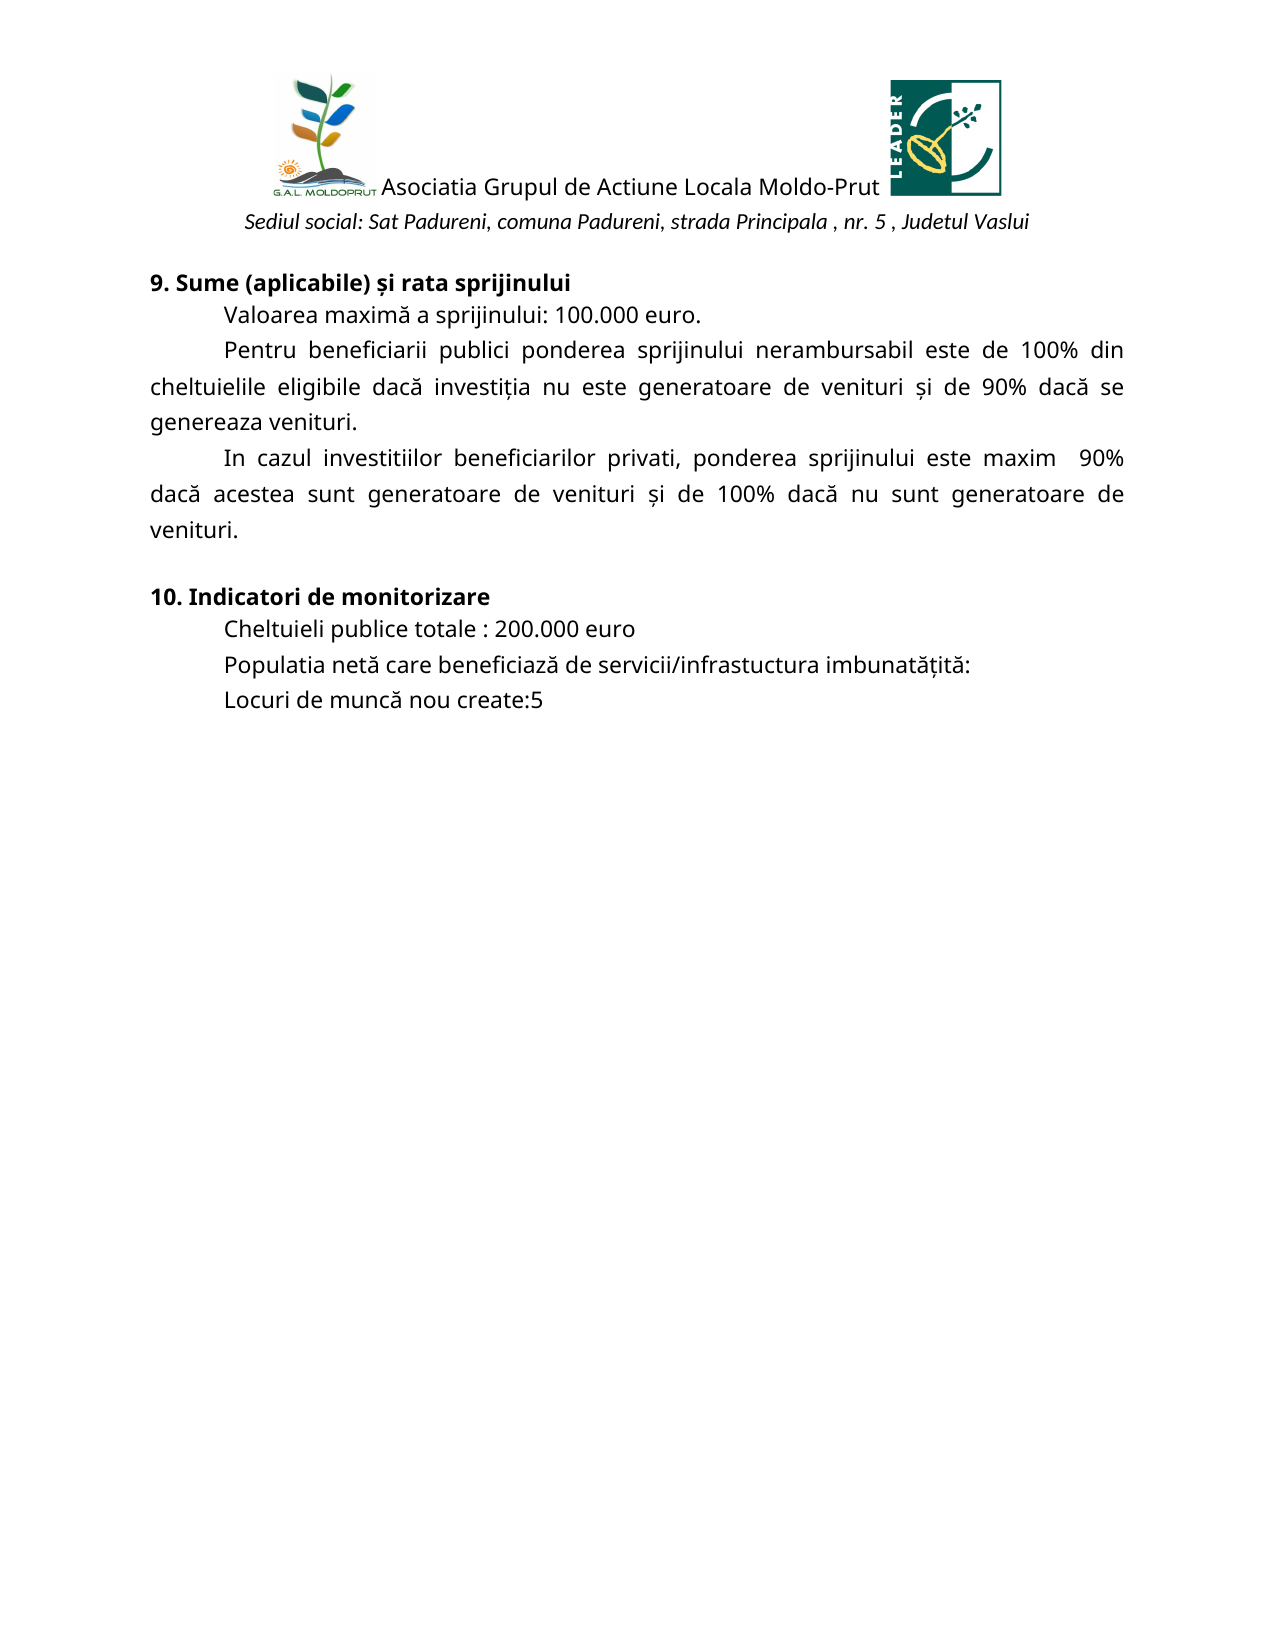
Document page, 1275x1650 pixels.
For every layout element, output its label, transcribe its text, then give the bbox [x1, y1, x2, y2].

picture [890, 80, 1002, 196]
text Locuri de muncă nou create:5 [150, 684, 1125, 716]
text In cazul investitiilor beneficiarilor privati, ponderea sprijinului este maxim 90% dacă acestea sunt generatoare de venituri şi de 100% dacă nu sunt generatoare de venituri. [150, 442, 1125, 545]
text 9. Sume (aplicabile) și rata sprijinului [150, 267, 1125, 298]
text Cheltuieli publice totale : 200.000 euro [150, 613, 1125, 644]
text Valoarea maximă a sprijinului: 100.000 euro. [150, 298, 1125, 330]
text Pentru beneficiarii publici ponderea sprijinului nerambursabil este de 100% din cheltuielile eligibile dacă investiţia nu este generatoare de venituri şi de 90% dacă se genereaza venituri. [150, 334, 1125, 438]
picture [273, 73, 377, 196]
text 10. Indicatori de monitorizare [150, 581, 1125, 613]
text Populatia netă care beneficiază de servicii/infrastuctura imbunatăţită: [150, 648, 1125, 680]
